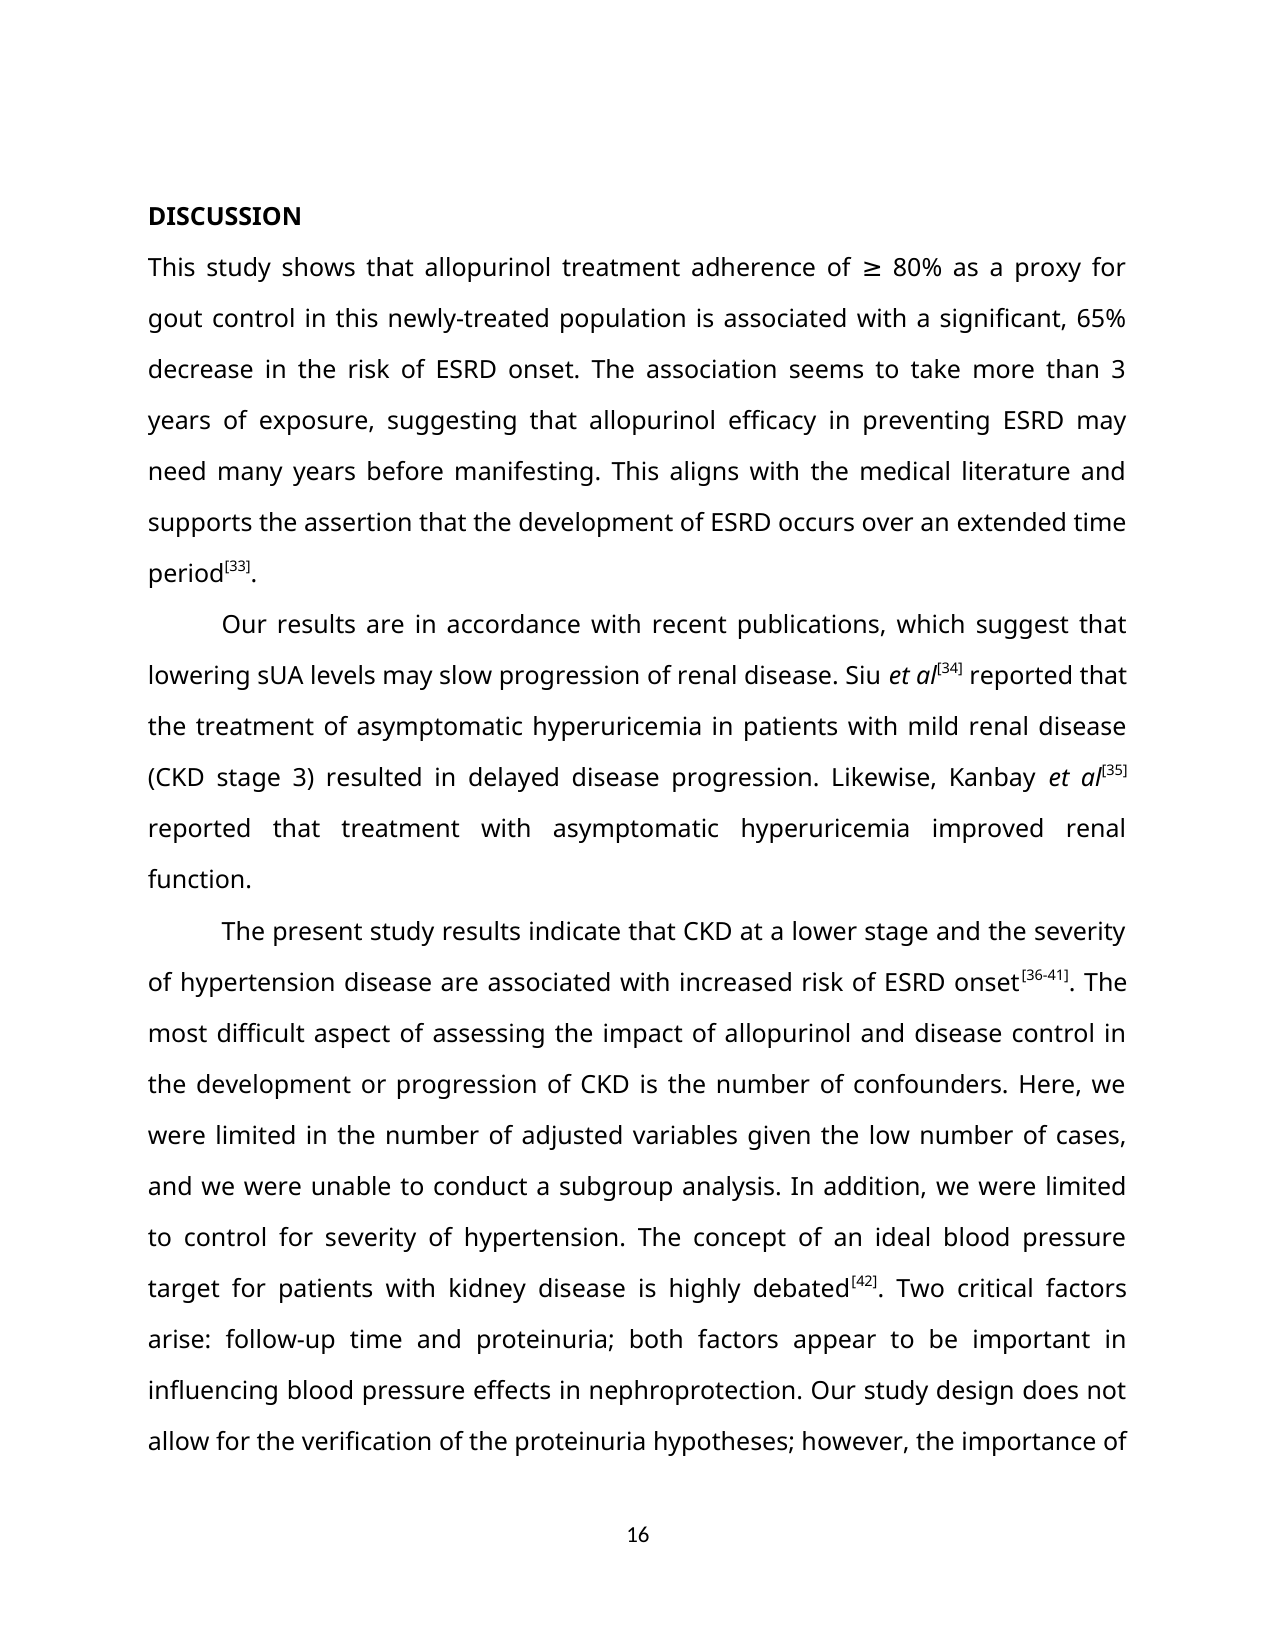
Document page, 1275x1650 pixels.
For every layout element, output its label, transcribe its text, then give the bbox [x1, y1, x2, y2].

text DISCUSSION [148, 199, 1127, 233]
text Our results are in accordance with recent publications, which suggest that lowering sUA levels may slow progression of renal disease. Siu et al[34] reported that the treatment of asymptomatic hyperuricemia in patients with mild renal disease (CKD stage 3) resulted in delayed disease progression. Likewise, Kanbay et al[35] reported that treatment with asymptomatic hyperuricemia improved renal function. [148, 607, 1127, 896]
text This study shows that allopurinol treatment adherence of ≥ 80% as a proxy for gout control in this newly-treated population is associated with a significant, 65% decrease in the risk of ESRD onset. The association seems to take more than 3 years of exposure, suggesting that allopurinol efficacy in preventing ESRD may need many years before manifesting. This aligns with the medical literature and supports the assertion that the development of ESRD occurs over an extended time period[33]. [148, 250, 1127, 590]
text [148, 913, 1127, 1458]
